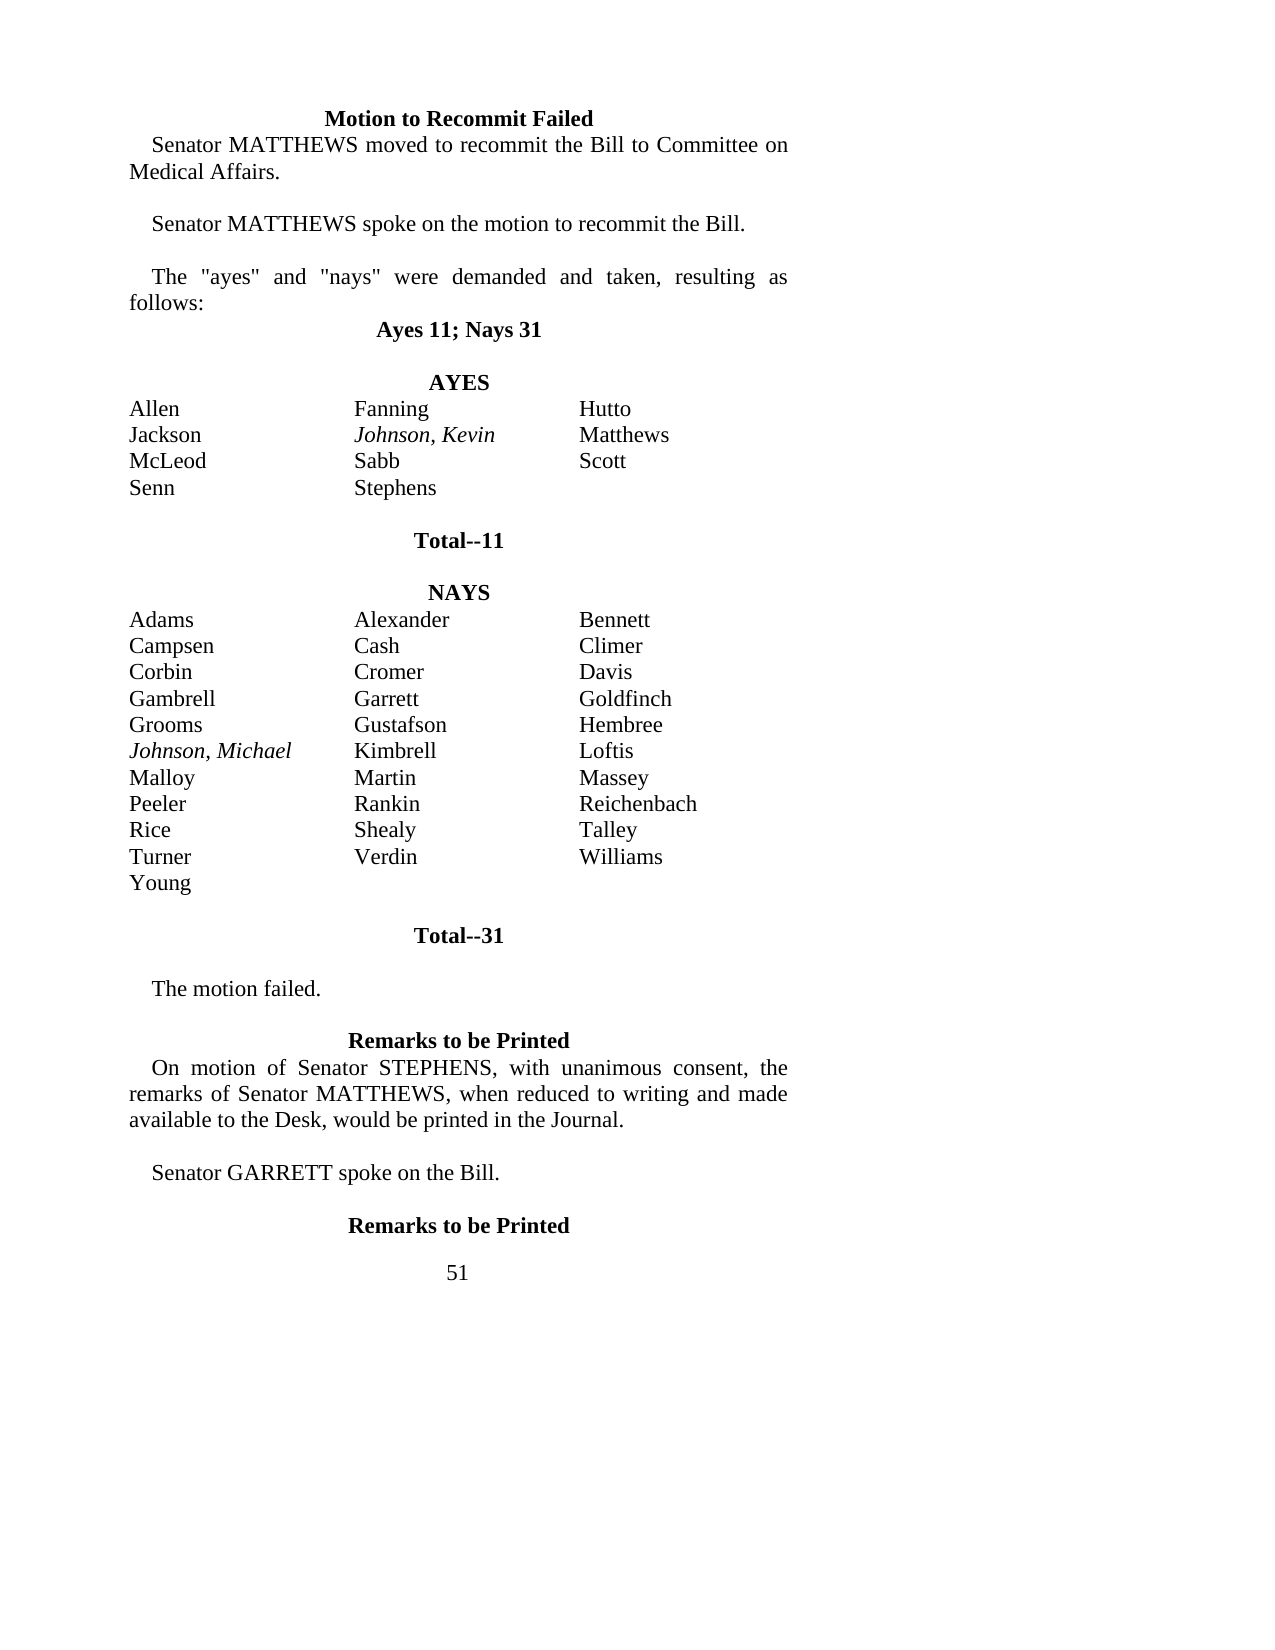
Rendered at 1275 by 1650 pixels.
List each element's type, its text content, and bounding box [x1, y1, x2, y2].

text Remarks to be Printed [129, 1027, 789, 1054]
text Corbin Cromer Davis [129, 658, 789, 685]
text Johnson, Michael Kimbrell Loftis [129, 737, 789, 764]
text On motion of Senator STEPHENS, with unanimous consent, the remarks of Senator MATTHEWS, when reduced to writing and made available to the Desk, would be printed in the Journal. [129, 1054, 789, 1133]
text Total--11 [129, 527, 789, 553]
text Young [129, 869, 789, 896]
text Allen Fanning Hutto [129, 395, 789, 421]
text Malloy Martin Massey [129, 764, 789, 790]
text Total--31 [129, 922, 789, 948]
text Rice Shealy Talley [129, 817, 789, 843]
text Ayes 11; Nays 31 [129, 316, 789, 342]
text Gambrell Garrett Goldfinch [129, 685, 789, 711]
text Motion to Recommit Failed [129, 105, 789, 131]
text Jackson Johnson, Kevin Matthews [129, 421, 789, 448]
text Turner Verdin Williams [129, 843, 789, 869]
text AYES [129, 368, 789, 395]
text Senator MATTHEWS spoke on the motion to recommit the Bill. [129, 210, 789, 237]
text Peeler Rankin Reichenbach [129, 790, 789, 817]
text The "ayes" and "nays" were demanded and taken, resulting as follows: [129, 263, 789, 316]
text Grooms Gustafson Hembree [129, 711, 789, 737]
text Remarks to be Printed [129, 1212, 789, 1238]
text The motion failed. [129, 975, 789, 1001]
text Senator MATTHEWS moved to recommit the Bill to Committee on Medical Affairs. [129, 131, 789, 184]
text Senator GARRETT spoke on the Bill. [129, 1159, 789, 1186]
text NAYS [129, 579, 789, 606]
text Adams Alexander Bennett [129, 606, 789, 632]
text Campsen Cash Climer [129, 632, 789, 658]
text McLeod Sabb Scott [129, 448, 789, 474]
text Senn Stephens [129, 474, 789, 500]
